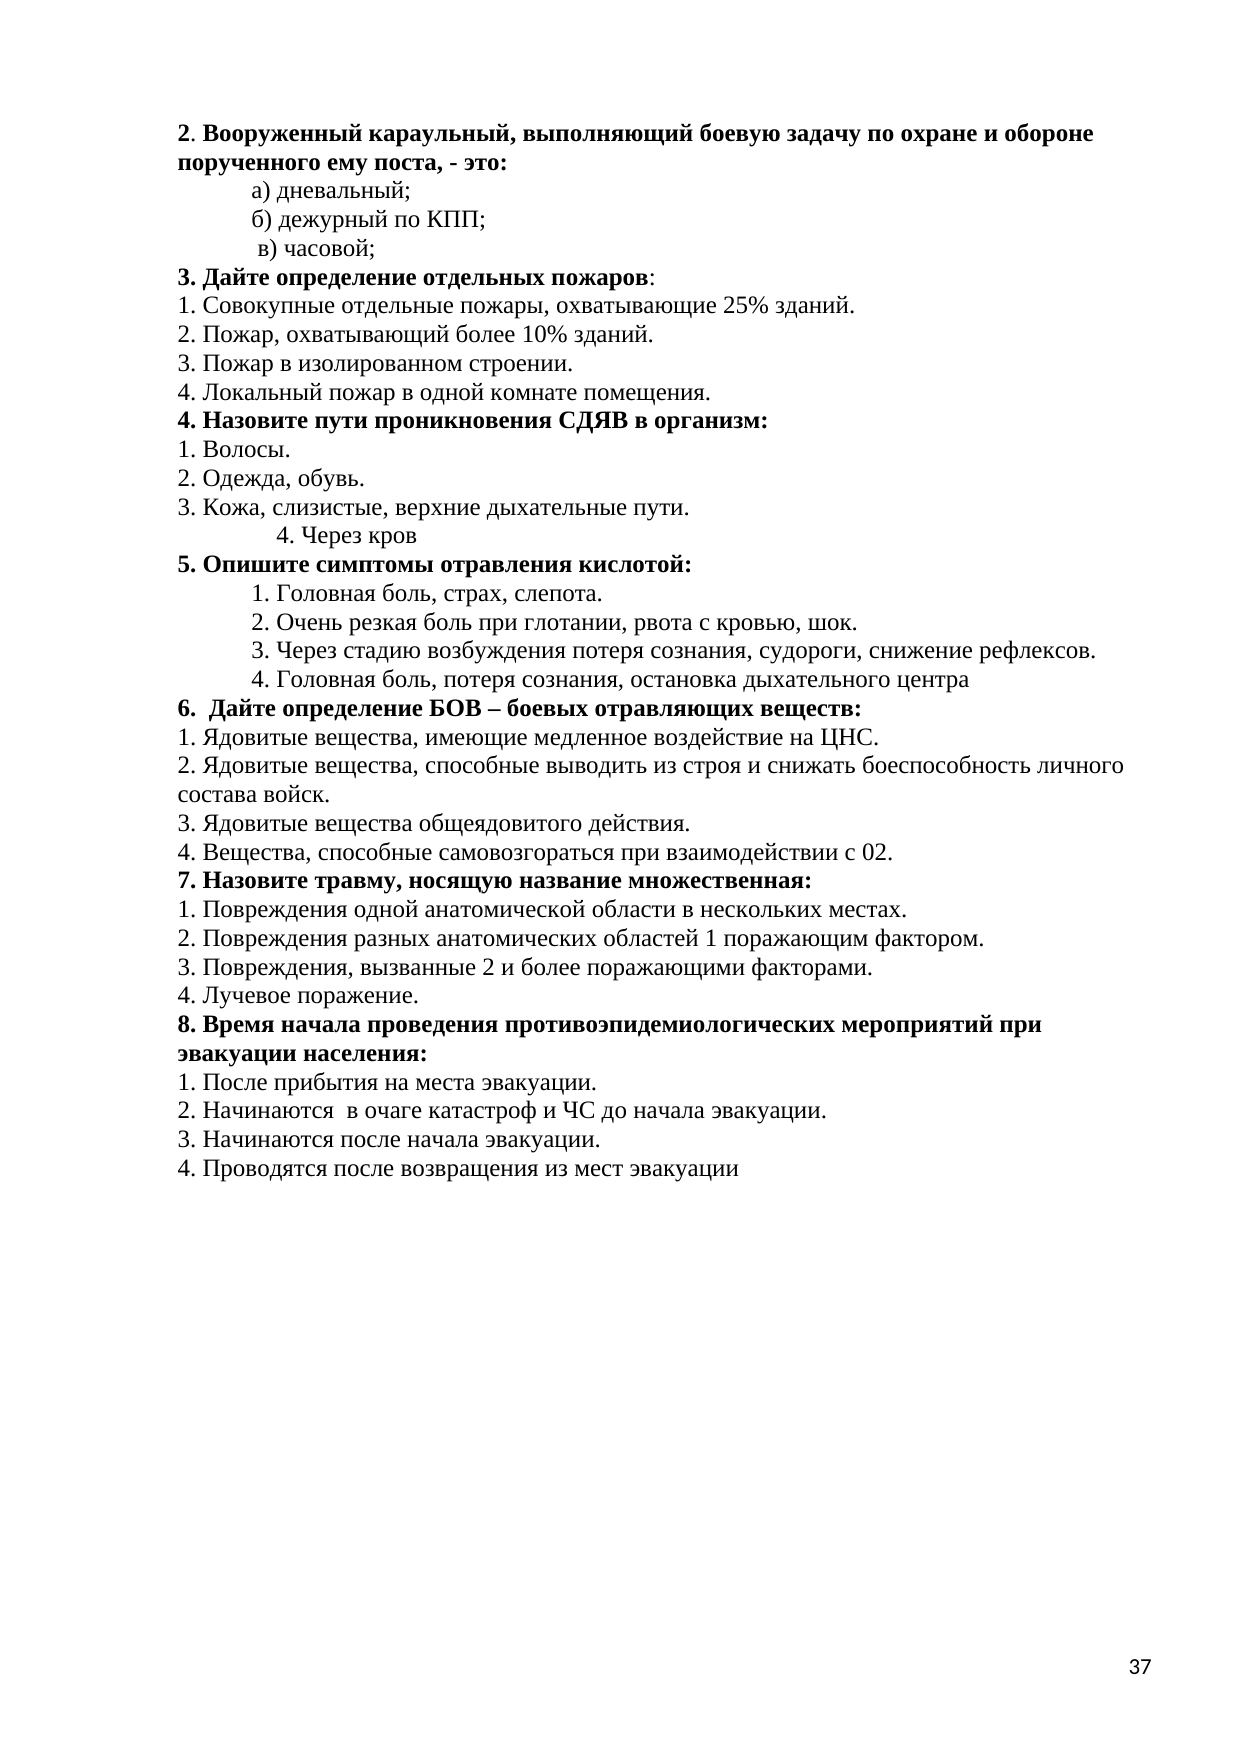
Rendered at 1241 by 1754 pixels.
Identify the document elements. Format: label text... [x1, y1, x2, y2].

text 4. Проводятся после возвращения из мест эвакуации [177, 1153, 1152, 1182]
text 1. Головная боль, страх, слепота. [177, 578, 1152, 607]
text 2. Вооруженный караульный, выполняющий боевую задачу по охране и обороне порученного ему поста, - это: [177, 118, 1152, 176]
text 4. Лучевое поражение. [177, 981, 1152, 1009]
text 3. Пожар в изолированном строении. [177, 348, 1152, 377]
text 3. Ядовитые вещества общеядовитого действия. [177, 808, 1152, 837]
text 2. Начинаются в очаге катастроф и ЧС до начала эвакуации. [177, 1096, 1152, 1124]
text 2. Очень резкая боль при глотании, рвота с кровью, шок. [177, 607, 1152, 636]
text 1. Повреждения одной анатомической области в нескольких местах. [177, 894, 1152, 923]
text 4. Головная боль, потеря сознания, остановка дыхательного центра [177, 664, 1152, 693]
text 4. Локальный пожар в одной комнате помещения. [177, 377, 1152, 406]
text 7. Назовите травму, носящую название множественная: [177, 866, 1152, 894]
text 6. Дайте определение БОВ – боевых отравляющих веществ: [177, 693, 1152, 722]
text 4. Вещества, способные самовозгораться при взаимодействии с 02. [177, 837, 1152, 866]
text 2. Ядовитые вещества, способные выводить из строя и снижать боеспособность личного состава войск. [177, 751, 1152, 808]
text 2. Пожар, охватывающий более 10% зданий. [177, 319, 1152, 348]
text а) дневальный; [177, 176, 1152, 204]
text 3. Дайте определение отдельных пожаров: [177, 262, 1152, 291]
text 4. Через кров [177, 521, 1152, 549]
text 3. Кожа, слизистые, верхние дыхательные пути. [177, 492, 1152, 521]
text 1. Совокупные отдельные пожары, охватывающие 25% зданий. [177, 291, 1152, 319]
text 3. Через стадию возбуждения потеря сознания, судороги, снижение рефлексов. [177, 636, 1152, 664]
text 1. После прибытия на места эвакуации. [177, 1067, 1152, 1096]
text 8. Время начала проведения противоэпидемиологических мероприятий при эвакуации населения: [177, 1009, 1152, 1067]
text 2. Одежда, обувь. [177, 463, 1152, 492]
text 2. Повреждения разных анатомических областей 1 поражающим фактором. [177, 923, 1152, 952]
text 1. Волосы. [177, 434, 1152, 463]
text 4. Назовите пути проникновения СДЯВ в организм: [177, 406, 1152, 434]
text 3. Повреждения, вызванные 2 и более поражающими факторами. [177, 952, 1152, 981]
text в) часовой; [177, 233, 1152, 262]
text 5. Опишите симптомы отравления кислотой: [177, 549, 1152, 578]
text 1. Ядовитые вещества, имеющие медленное воздействие на ЦНС. [177, 722, 1152, 751]
text 3. Начинаются после начала эвакуации. [177, 1124, 1152, 1153]
text б) дежурный по КПП; [177, 204, 1152, 233]
